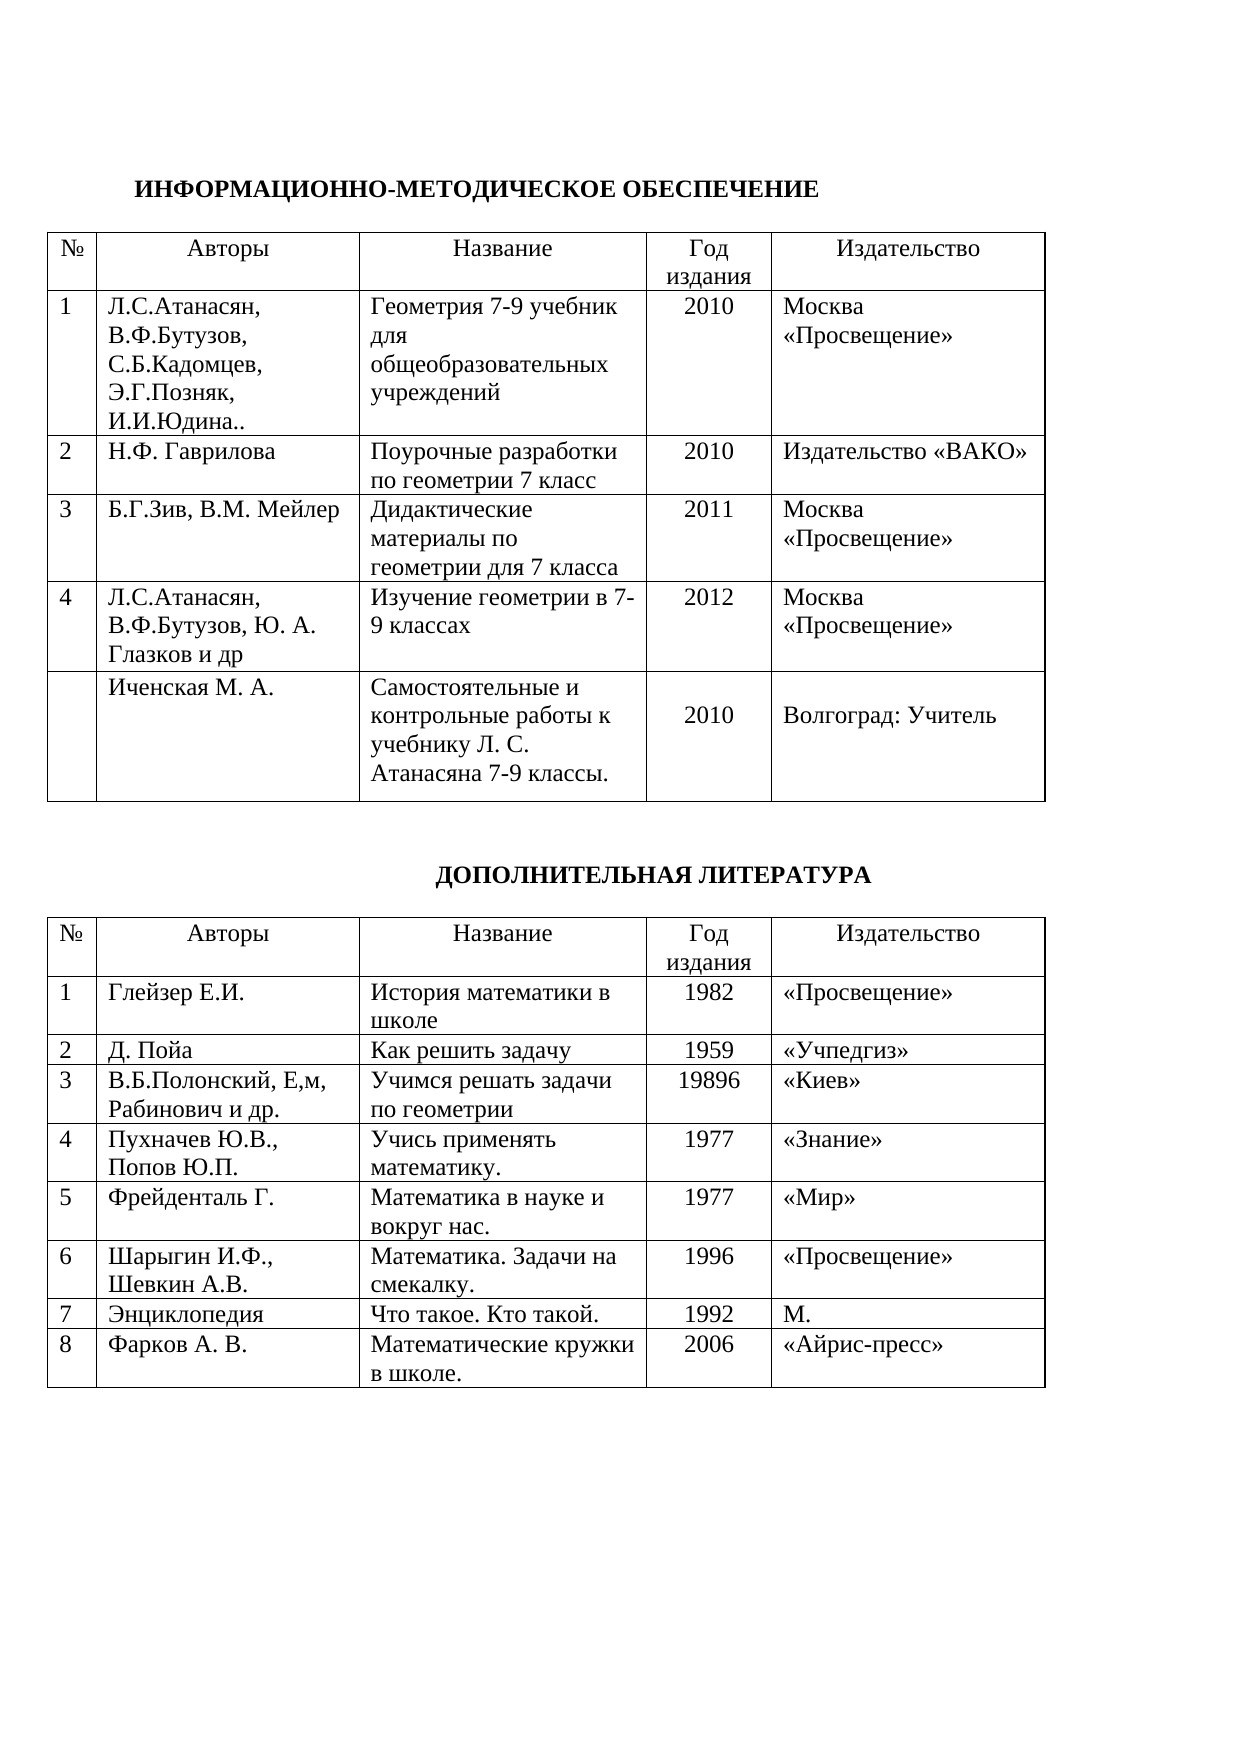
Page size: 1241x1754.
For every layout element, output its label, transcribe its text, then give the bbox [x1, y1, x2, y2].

table_header Название [360, 918, 646, 976]
table_cell Москва «Просвещение» [772, 291, 1044, 435]
table_cell [48, 672, 96, 801]
table_header Название [360, 233, 646, 290]
table_cell 7 [48, 1299, 96, 1328]
table_cell 8 [48, 1329, 96, 1387]
table_cell Самостоятельные и контрольные работы к учебнику Л. С. Атанасяна 7-9 классы. [360, 672, 646, 801]
table_cell Математика. Задачи на смекалку. [360, 1241, 646, 1298]
table_cell Б.Г.Зив, В.М. Мейлер [97, 495, 359, 581]
table_cell 19896 [647, 1065, 771, 1123]
table_cell Математика в науке и вокруг нас. [360, 1182, 646, 1240]
table_cell Математические кружки в школе. [360, 1329, 646, 1387]
table_cell 4 [48, 582, 96, 671]
table_cell Шарыгин И.Ф., Шевкин А.В. [97, 1241, 359, 1298]
table_cell 1959 [647, 1035, 771, 1064]
table_cell Д. Пойа [97, 1035, 359, 1064]
table_cell Поурочные разработки по геометрии 7 класс [360, 436, 646, 493]
table_cell «Знание» [772, 1124, 1044, 1181]
table_cell 5 [48, 1182, 96, 1240]
table_cell Энциклопедия [97, 1299, 359, 1328]
table_cell 2006 [647, 1329, 771, 1387]
text ИНФОРМАЦИОННО-МЕТОДИЧЕСКОЕ ОБЕСПЕЧЕНИЕ [134, 174, 1211, 203]
table_header Авторы [97, 918, 359, 976]
table_cell Учись применять математику. [360, 1124, 646, 1181]
table_cell «Киев» [772, 1065, 1044, 1123]
table_cell Москва «Просвещение» [772, 582, 1044, 671]
table_cell Волгоград: Учитель [772, 672, 1044, 801]
table_cell Учимся решать задачи по геометрии [360, 1065, 646, 1123]
table_cell «Айрис-пресс» [772, 1329, 1044, 1387]
table_cell 1982 [647, 977, 771, 1034]
table_cell 1977 [647, 1124, 771, 1181]
table_cell 2 [48, 1035, 96, 1064]
table_cell 1 [48, 977, 96, 1034]
table_header Авторы [97, 233, 359, 290]
table_cell 1977 [647, 1182, 771, 1240]
table_cell Геометрия 7-9 учебник для общеобразовательных учреждений [360, 291, 646, 435]
table_cell 3 [48, 1065, 96, 1123]
table_cell Изучение геометрии в 7-9 классах [360, 582, 646, 671]
text ДОПОЛНИТЕЛЬНАЯ ЛИТЕРАТУРА [97, 860, 1211, 888]
table_cell Москва «Просвещение» [772, 495, 1044, 581]
table_cell 2011 [647, 495, 771, 581]
table_header Издательство [772, 233, 1044, 290]
table_cell 3 [48, 495, 96, 581]
table_cell Н.Ф. Гаврилова [97, 436, 359, 493]
table_cell Пухначев Ю.В., Попов Ю.П. [97, 1124, 359, 1181]
table_cell 2012 [647, 582, 771, 671]
table_header Год издания [647, 233, 771, 290]
table_cell «Просвещение» [772, 1241, 1044, 1298]
table_cell 2010 [647, 672, 771, 801]
table_header № [48, 918, 96, 976]
table_cell 2010 [647, 436, 771, 493]
table_cell М. [772, 1299, 1044, 1328]
table_cell «Мир» [772, 1182, 1044, 1240]
table_cell 4 [48, 1124, 96, 1181]
table_cell 2 [48, 436, 96, 493]
table_cell История математики в школе [360, 977, 646, 1034]
table_cell 6 [48, 1241, 96, 1298]
table_header Издательство [772, 918, 1044, 976]
table_cell Иченская М. А. [97, 672, 359, 801]
table_cell 2010 [647, 291, 771, 435]
table_cell 1 [48, 291, 96, 435]
table_cell В.Б.Полонский, Е,м, Рабинович и др. [97, 1065, 359, 1123]
table_cell Как решить задачу [360, 1035, 646, 1064]
table_cell Глейзер Е.И. [97, 977, 359, 1034]
table_header № [48, 233, 96, 290]
table_cell Л.С.Атанасян, В.Ф.Бутузов, Ю. А. Глазков и др [97, 582, 359, 671]
table_cell 1996 [647, 1241, 771, 1298]
table_header Год издания [647, 918, 771, 976]
table_cell Фарков А. В. [97, 1329, 359, 1387]
table_cell Дидактические материалы по геометрии для 7 класса [360, 495, 646, 581]
table_cell Издательство «ВАКО» [772, 436, 1044, 493]
table_cell «Учпедгиз» [772, 1035, 1044, 1064]
table_cell 1992 [647, 1299, 771, 1328]
table_cell Л.С.Атанасян, В.Ф.Бутузов, С.Б.Кадомцев, Э.Г.Позняк, И.И.Юдина.. [97, 291, 359, 435]
table_cell «Просвещение» [772, 977, 1044, 1034]
table_cell Что такое. Кто такой. [360, 1299, 646, 1328]
table_cell Фрейденталь Г. [97, 1182, 359, 1240]
